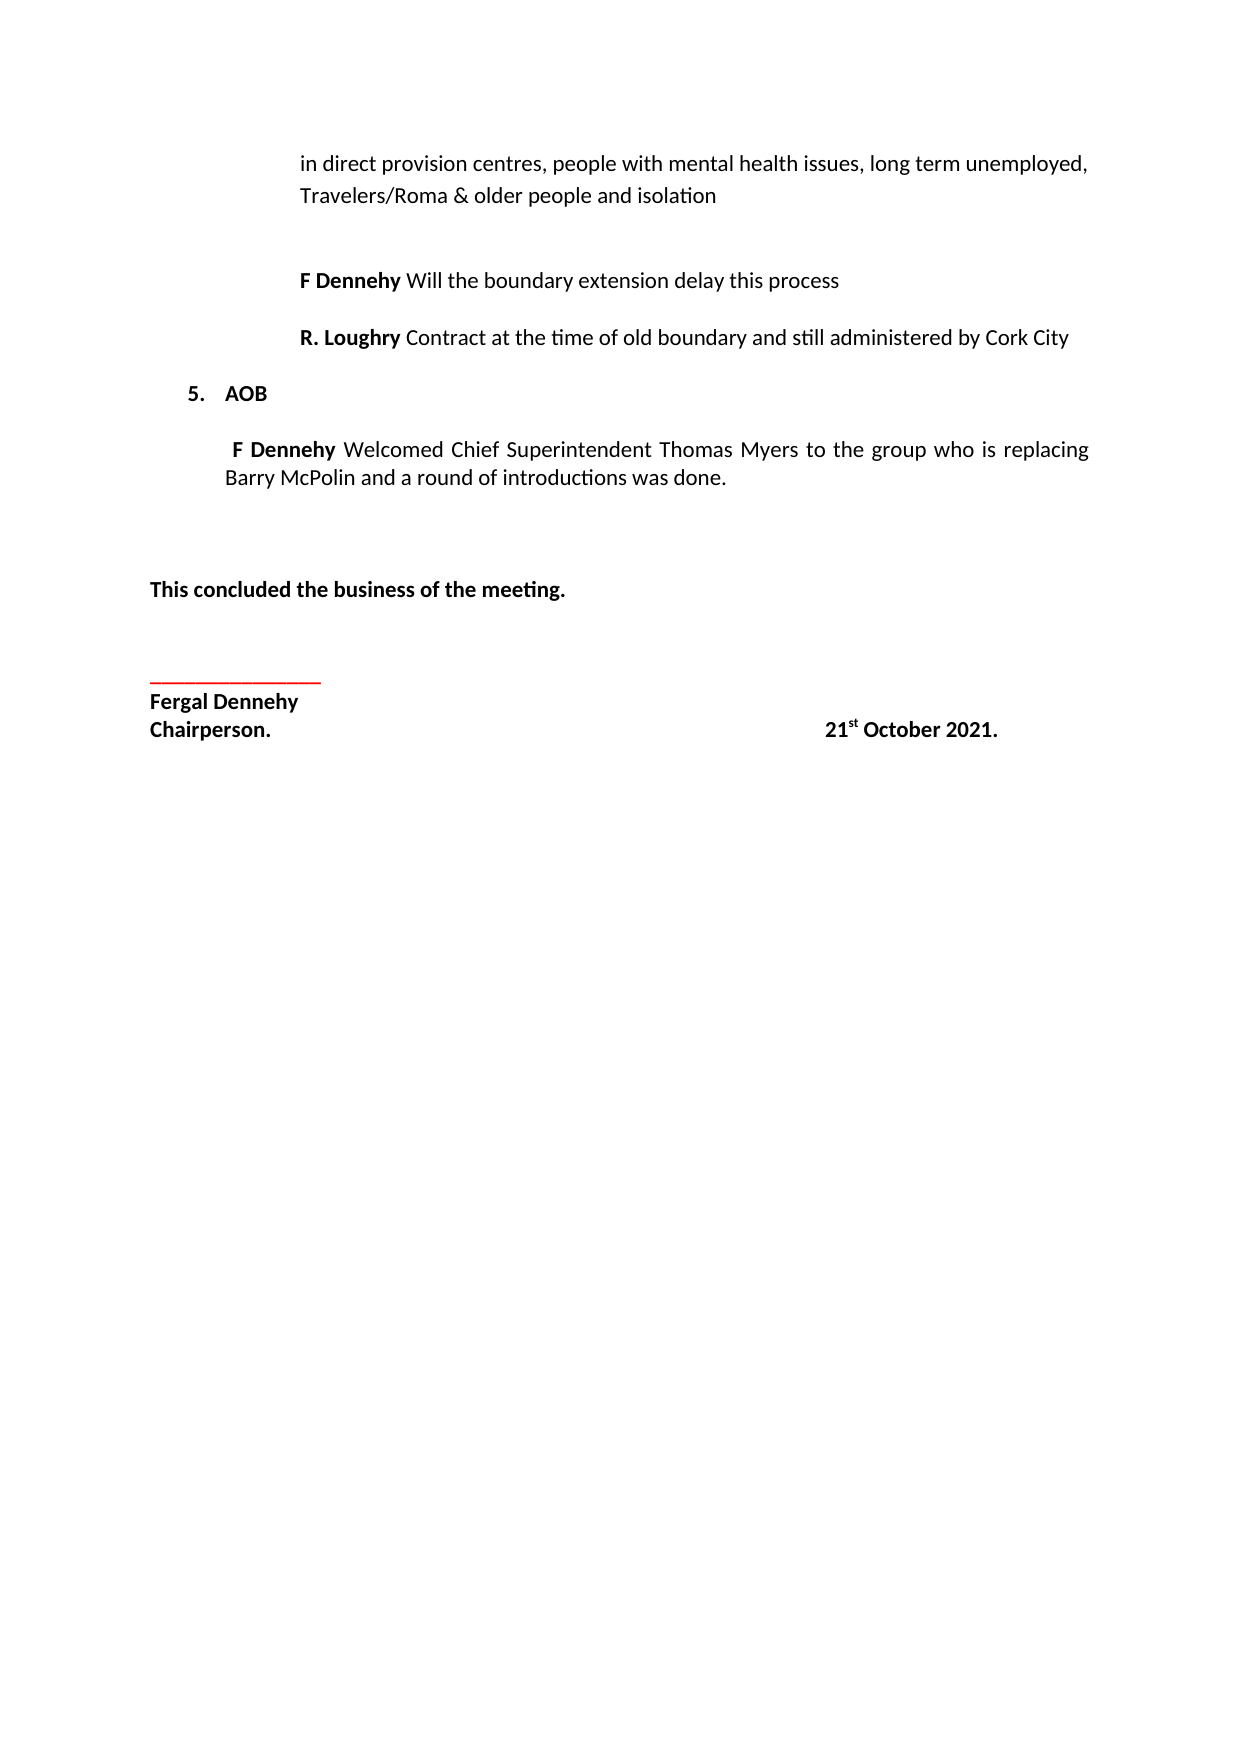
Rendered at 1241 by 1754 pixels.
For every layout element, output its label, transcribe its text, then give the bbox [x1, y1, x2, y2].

list AOB [187, 379, 1090, 407]
text This concluded the business of the meeting. [150, 575, 1090, 603]
text Fergal Dennehy [150, 687, 1090, 715]
text Chairperson. 21st October 2021. [150, 715, 1090, 743]
text _______________ [150, 659, 1090, 687]
text R. Loughry Contract at the time of old boundary and still administered by Cork City [225, 323, 1090, 351]
text F Dennehy Will the boundary extension delay this process [225, 267, 1090, 294]
text F Dennehy Welcomed Chief Superintendent Thomas Myers to the group who is replacing Barry McPolin and a round of introductions was done. [225, 435, 1090, 491]
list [300, 149, 1090, 209]
